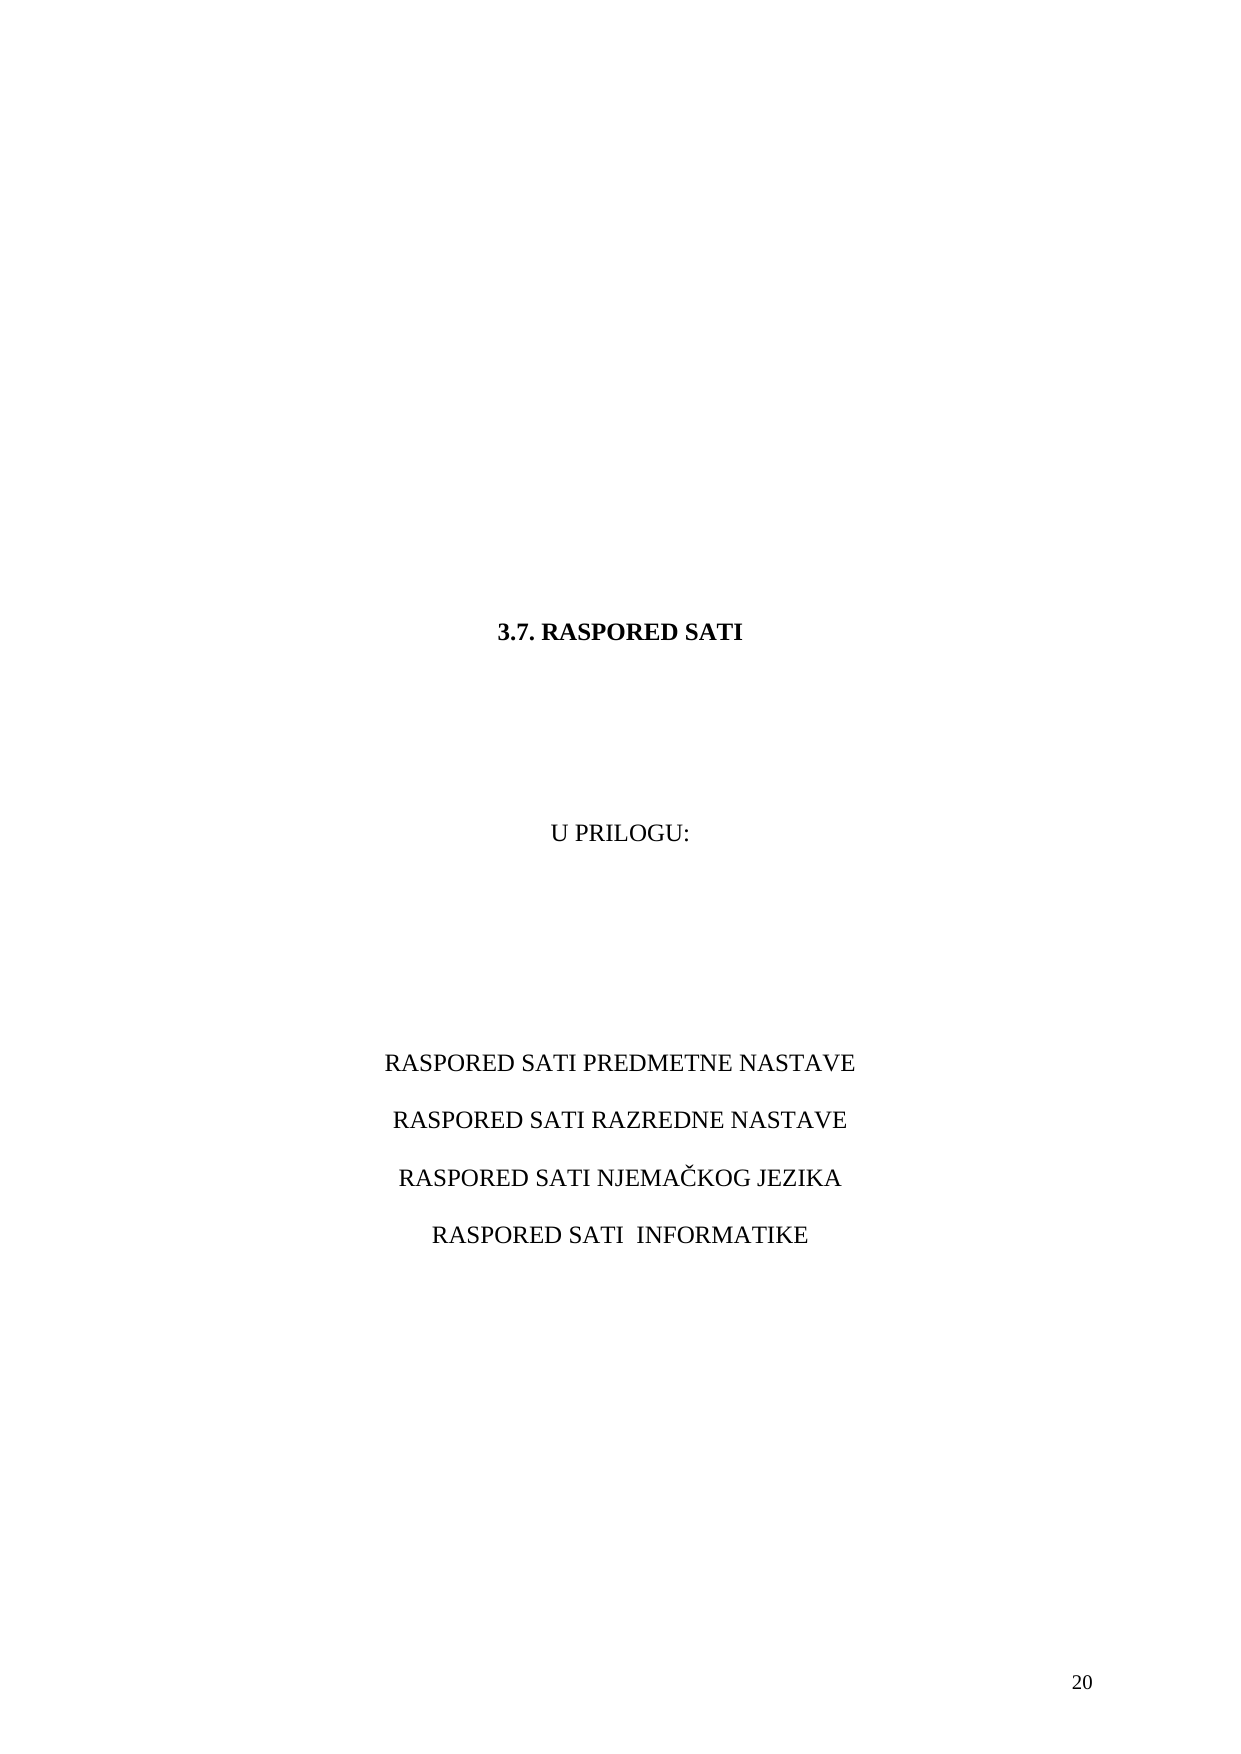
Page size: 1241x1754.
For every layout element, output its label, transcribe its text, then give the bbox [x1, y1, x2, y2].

text RASPORED SATI NJEMAČKOG JEZIKA [148, 1163, 1092, 1192]
text RASPORED SATI RAZREDNE NASTAVE [148, 1105, 1092, 1134]
text 3.7. RASPORED SATI [148, 617, 1092, 645]
text U PRILOGU: [148, 818, 1092, 847]
text RASPORED SATI PREDMETNE NASTAVE [148, 1048, 1092, 1077]
text RASPORED SATI INFORMATIKE [148, 1220, 1092, 1249]
